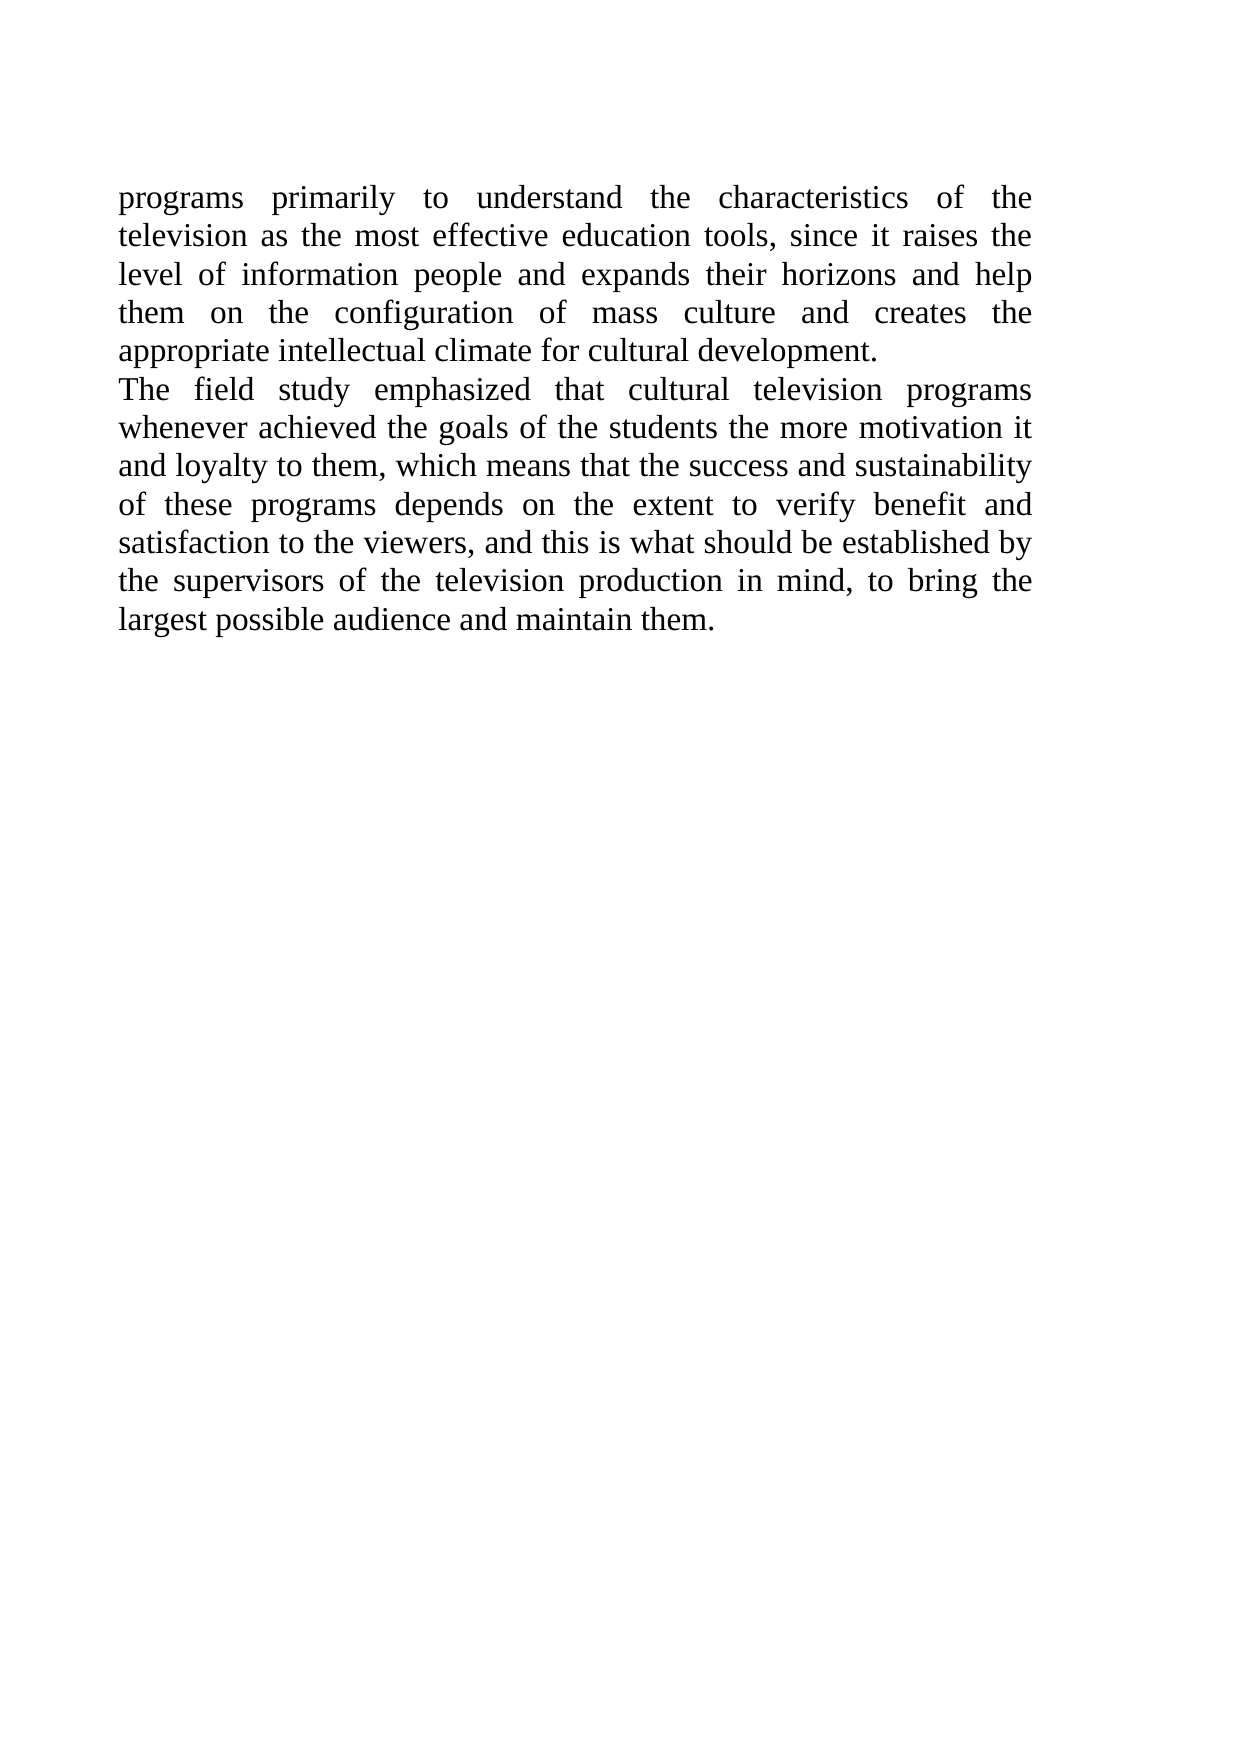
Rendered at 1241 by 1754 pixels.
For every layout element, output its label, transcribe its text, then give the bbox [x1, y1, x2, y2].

text The field study emphasized that cultural television programs whenever achieved the goals of the students the more motivation it and loyalty to them, which means that the success and sustainability of these programs depends on the extent to verify benefit and satisfaction to the viewers, and this is what should be established by the supervisors of the television production in mind, to bring the largest possible audience and maintain them. [118, 369, 1033, 637]
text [118, 177, 1033, 369]
